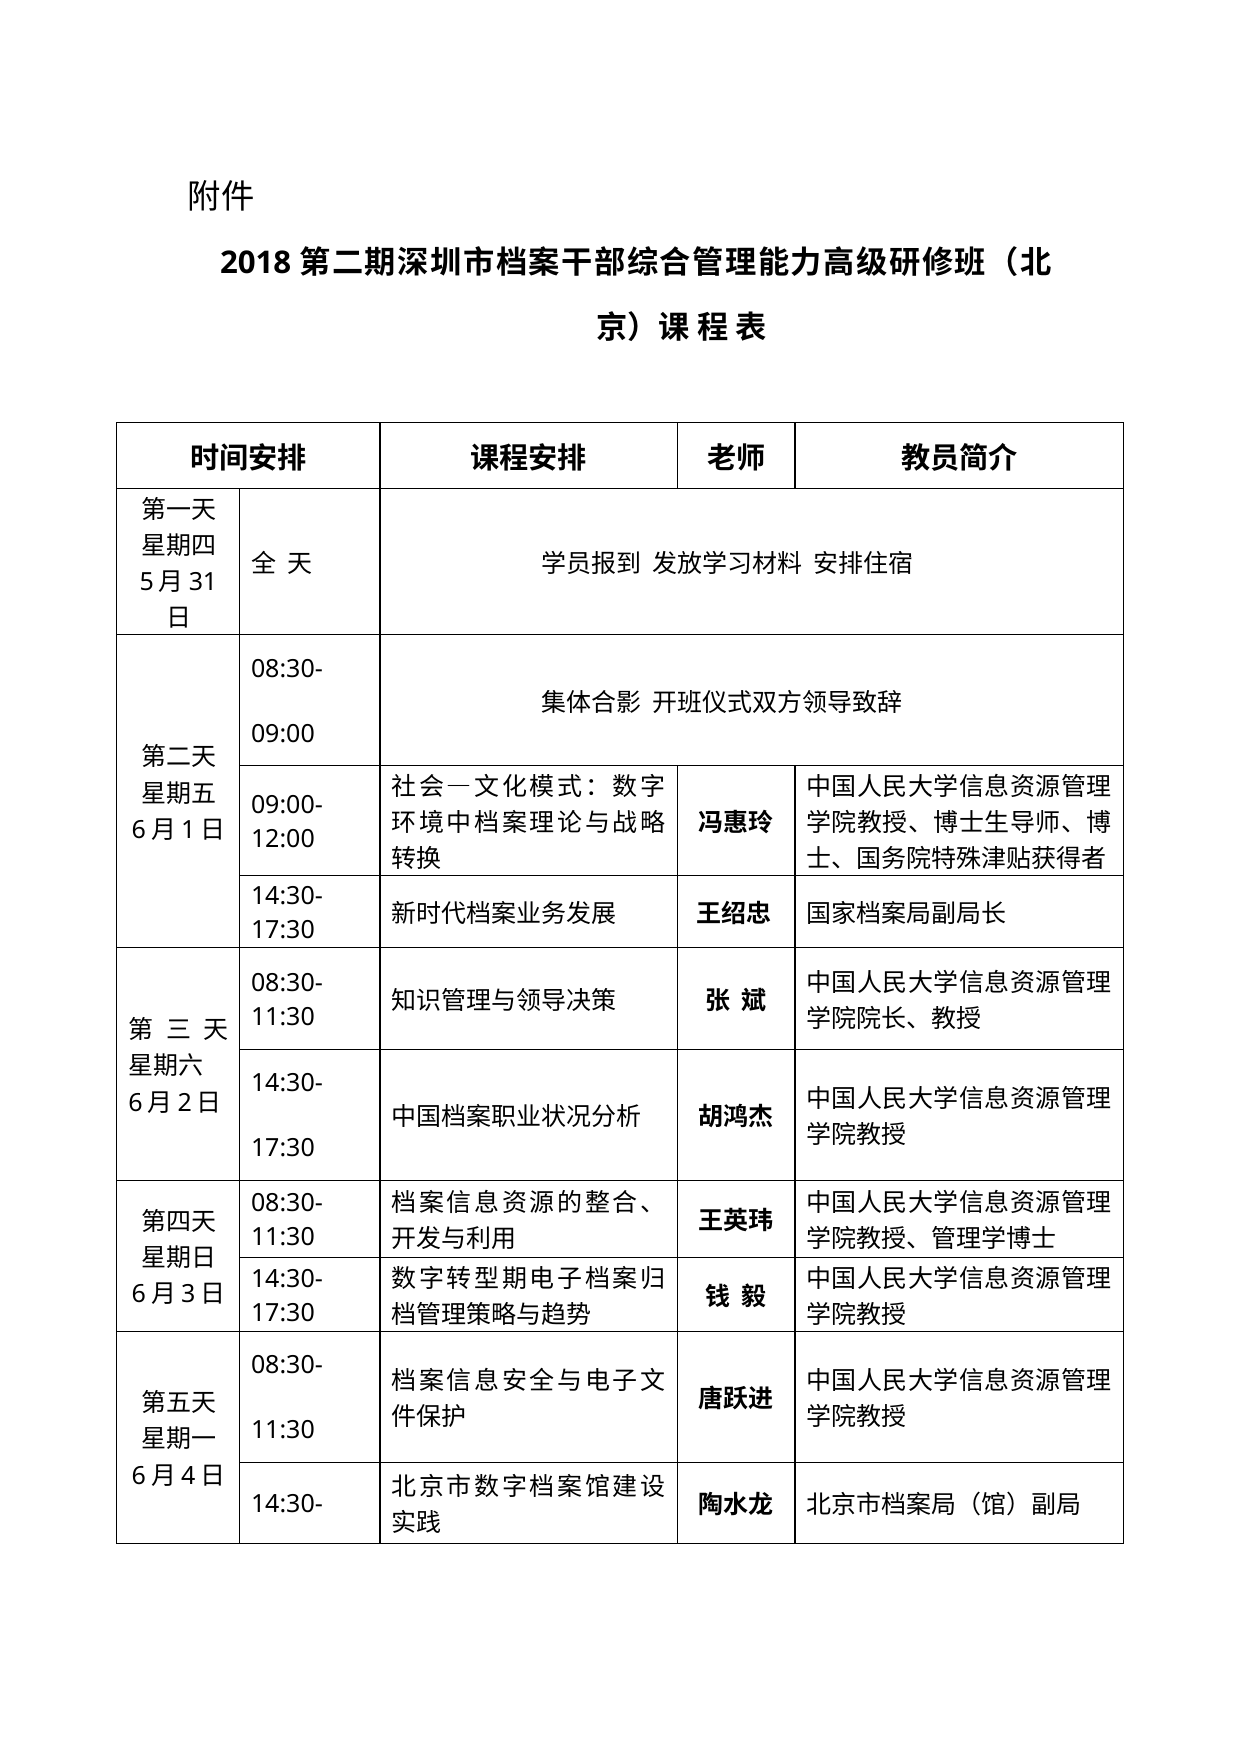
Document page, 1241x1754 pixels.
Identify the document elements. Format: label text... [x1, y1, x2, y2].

table_cell 数字转型期电子档案归档管理策略与趋势 [381, 1258, 677, 1331]
table_cell 08:30-11:30 [240, 1332, 379, 1462]
table_cell 王英玮 [678, 1181, 794, 1257]
table_cell 集体合影 开班仪式双方领导致辞 [381, 635, 1123, 765]
table_cell 钱 毅 [678, 1258, 794, 1331]
table_cell 冯惠玲 [678, 766, 794, 875]
table_header 课程安排 [381, 423, 677, 488]
table_cell 学员报到 发放学习材料 安排住宿 [381, 489, 1123, 634]
table_cell 14:30-17:30 [240, 1463, 379, 1543]
table_header 老师 [678, 423, 794, 488]
table_cell 知识管理与领导决策 [381, 948, 677, 1048]
table_cell 第二天 星期五 6月1日 [117, 635, 239, 947]
table_cell 第一天 星期四 5月31日 [117, 489, 239, 634]
table_cell 社会—文化模式：数字环境中档案理论与战略转换 [381, 766, 677, 875]
table_cell 14:30-17:30 [240, 876, 379, 947]
table_cell 中国人民大学信息资源管理学院教授、管理学博士 [796, 1181, 1123, 1257]
table_cell 陶水龙 [678, 1463, 794, 1543]
table_cell 09:00-12:00 [240, 766, 379, 875]
table_cell 王绍忠 [678, 876, 794, 947]
text 附件 [187, 162, 1053, 227]
table_cell 张 斌 [678, 948, 794, 1048]
table_cell 北京市档案局（馆）副局（馆长） [796, 1463, 1123, 1543]
table_cell 中国档案职业状况分析 [381, 1050, 677, 1179]
table_cell 中国人民大学信息资源管理学院教授 [796, 1050, 1123, 1179]
table_cell 第五天 星期一 6月4日 [117, 1332, 239, 1543]
table_cell 胡鸿杰 [678, 1050, 794, 1179]
table_header 时间安排 [117, 423, 379, 488]
table_cell 档案信息资源的整合、开发与利用 [381, 1181, 677, 1257]
table_cell 14:30-17:30 [240, 1050, 379, 1179]
table_cell 中国人民大学信息资源管理学院教授、博士生导师、博士、国务院特殊津贴获得者 [796, 766, 1123, 875]
table_cell 北京市数字档案馆建设实践 [381, 1463, 677, 1543]
table_cell 全 天 [240, 489, 379, 634]
table_cell 08:30-11:30 [240, 1181, 379, 1257]
table_cell 中国人民大学信息资源管理学院教授 [796, 1258, 1123, 1331]
table_cell 档案信息安全与电子文件保护 [381, 1332, 677, 1462]
table_cell 08:30-09:00 [240, 635, 379, 765]
table_cell 中国人民大学信息资源管理学院教授 [796, 1332, 1123, 1462]
table_cell 第三天 星期六 6月2日 [117, 948, 239, 1179]
table_cell 08:30-11:30 [240, 948, 379, 1048]
table_cell 第四天 星期日 6月3日 [117, 1181, 239, 1331]
text 2018第二期深圳市档案干部综合管理能力高级研修班（北京）课 程 表 [220, 227, 1053, 357]
table_cell 中国人民大学信息资源管理学院院长、教授 [796, 948, 1123, 1048]
table_header 教员简介 [796, 423, 1123, 488]
table_cell 唐跃进 [678, 1332, 794, 1462]
table_cell 14:30-17:30 [240, 1258, 379, 1331]
table_cell 国家档案局副局长 [796, 876, 1123, 947]
table_cell 新时代档案业务发展 [381, 876, 677, 947]
